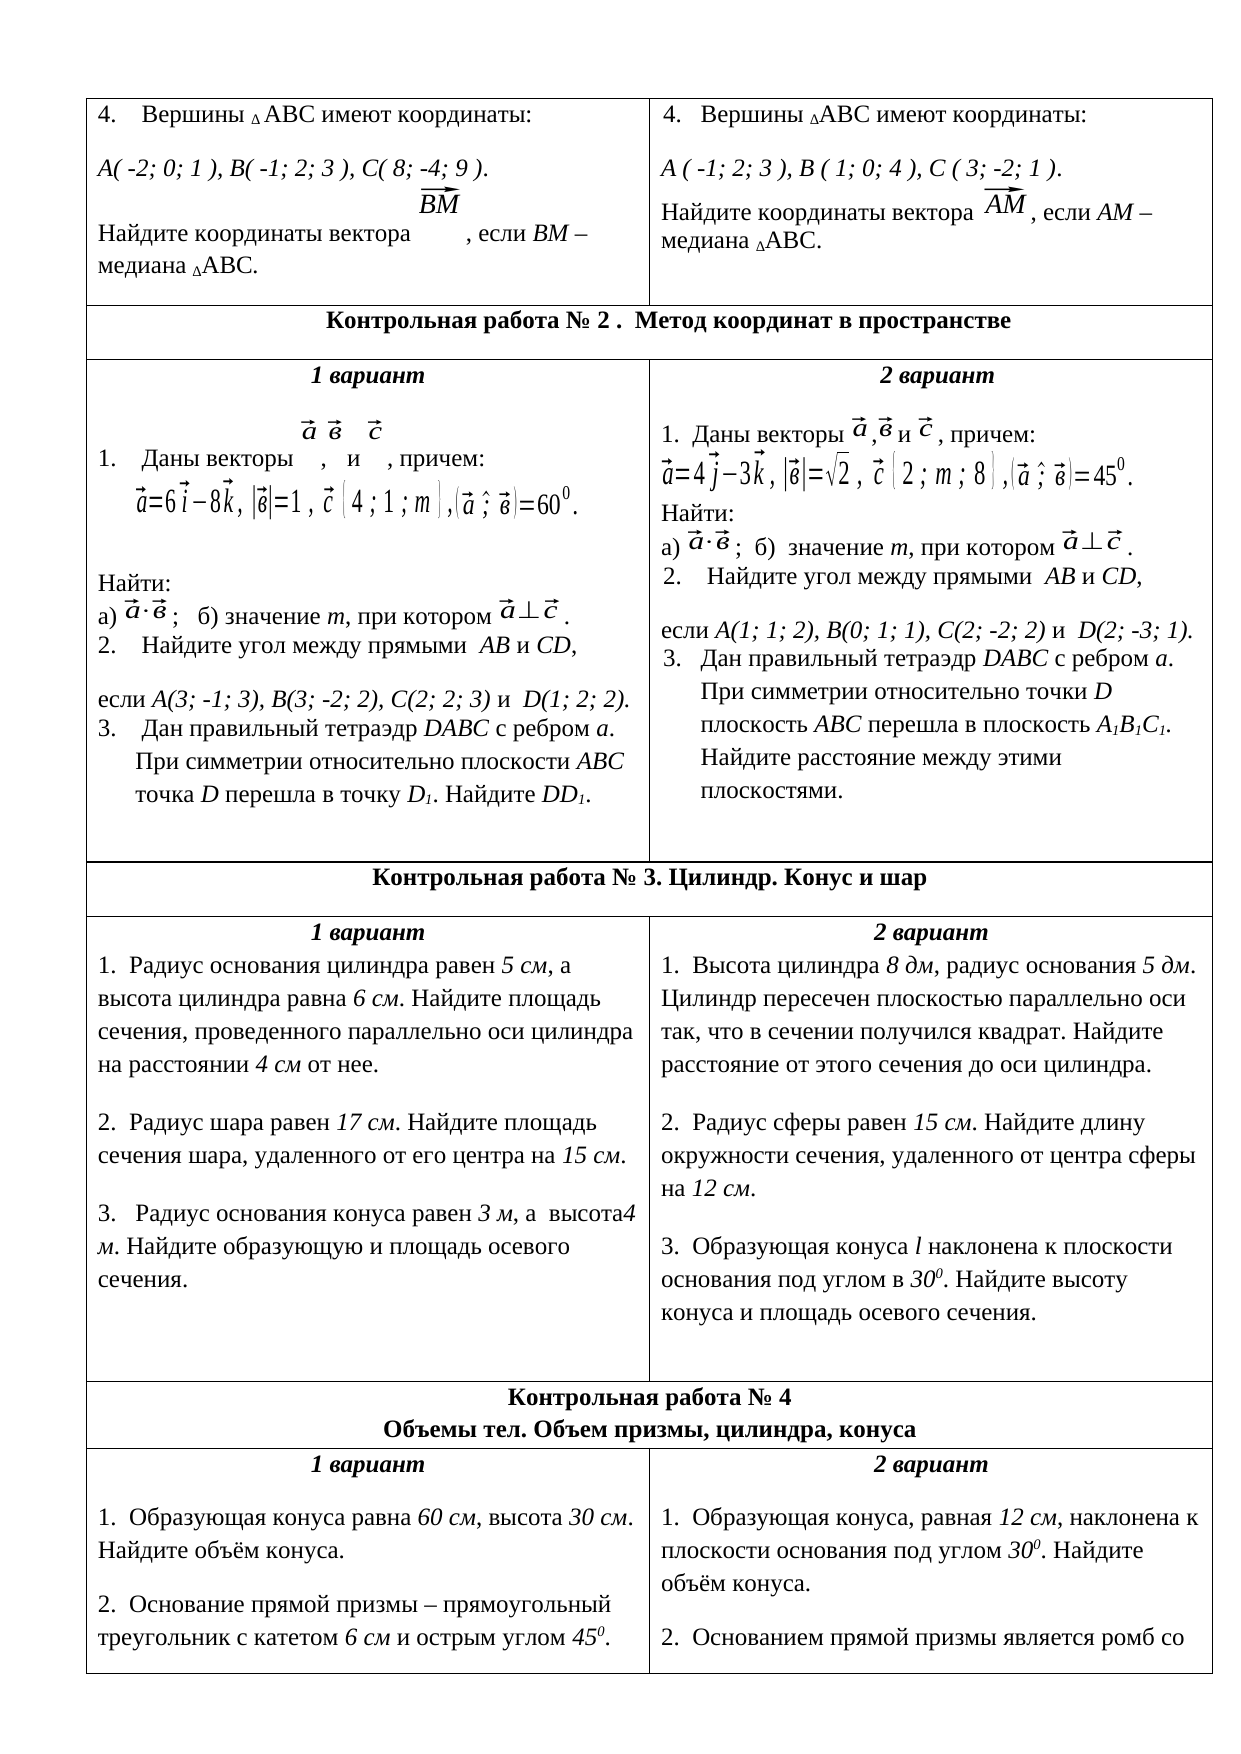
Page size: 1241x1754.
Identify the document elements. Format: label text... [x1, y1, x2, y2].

table_cell Контрольная работа № 2 . Метод координат в пространстве [87, 306, 1212, 359]
table_cell 1 вариант 1. Радиус основания цилиндра равен 5 см, а высота цилиндра равна 6 см. Найдите площадь сечения, проведенного параллельно оси цилиндра на расстоянии 4 см от нее. 2. Радиус шара равен 17 см. Найдите площадь сечения шара, удаленного от его центра на 15 см. 3. Радиус основания конуса равен 3 м, а высота4 м. Найдите образующую и площадь осевого сечения. [87, 917, 649, 1381]
table_cell Контрольная работа № 3. Цилиндр. Конус и шар [87, 863, 1212, 916]
table_cell 2 вариант 1. Даны векторы ,и , причем: Найти: а) ; б) значение т, при котором . Найдите угол между прямыми АВ и СD, если А(1; 1; 2), В(0; 1; 1), С(2; -2; 2) и D(2; -3; 1). Дан правильный тетраэдр DАВС с ребром а. При симметрии относительно точки D плоскость АВС перешла в плоскость А1В1С1. Найдите расстояние между этими плоскостями. [650, 360, 1212, 861]
table_cell 1 вариант Даны векторы ,и , причем: Найти: а) ; б) значение т, при котором . Найдите угол между прямыми АВ и СD, если А(3; -1; 3), В(3; -2; 2), С(2; 2; 3) и D(1; 2; 2). Дан правильный тетраэдр DАВС с ребром а. При симметрии относительно плоскости АВС точка D перешла в точку D1. Найдите DD1. [87, 360, 649, 861]
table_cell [87, 1449, 649, 1673]
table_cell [650, 99, 1212, 304]
table_cell Контрольная работа № 4 Объемы тел. Объем призмы, цилиндра, конуса [87, 1382, 1212, 1448]
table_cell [650, 1449, 1212, 1673]
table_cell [87, 99, 649, 304]
table_cell 2 вариант 1. Высота цилиндра 8 дм, радиус основания 5 дм. Цилиндр пересечен плоскостью параллельно оси так, что в сечении получился квадрат. Найдите расстояние от этого сечения до оси цилиндра. 2. Радиус сферы равен 15 см. Найдите длину окружности сечения, удаленного от центра сферы на 12 см. 3. Образующая конуса l наклонена к плоскости основания под углом в 300. Найдите высоту конуса и площадь осевого сечения. [650, 917, 1212, 1381]
